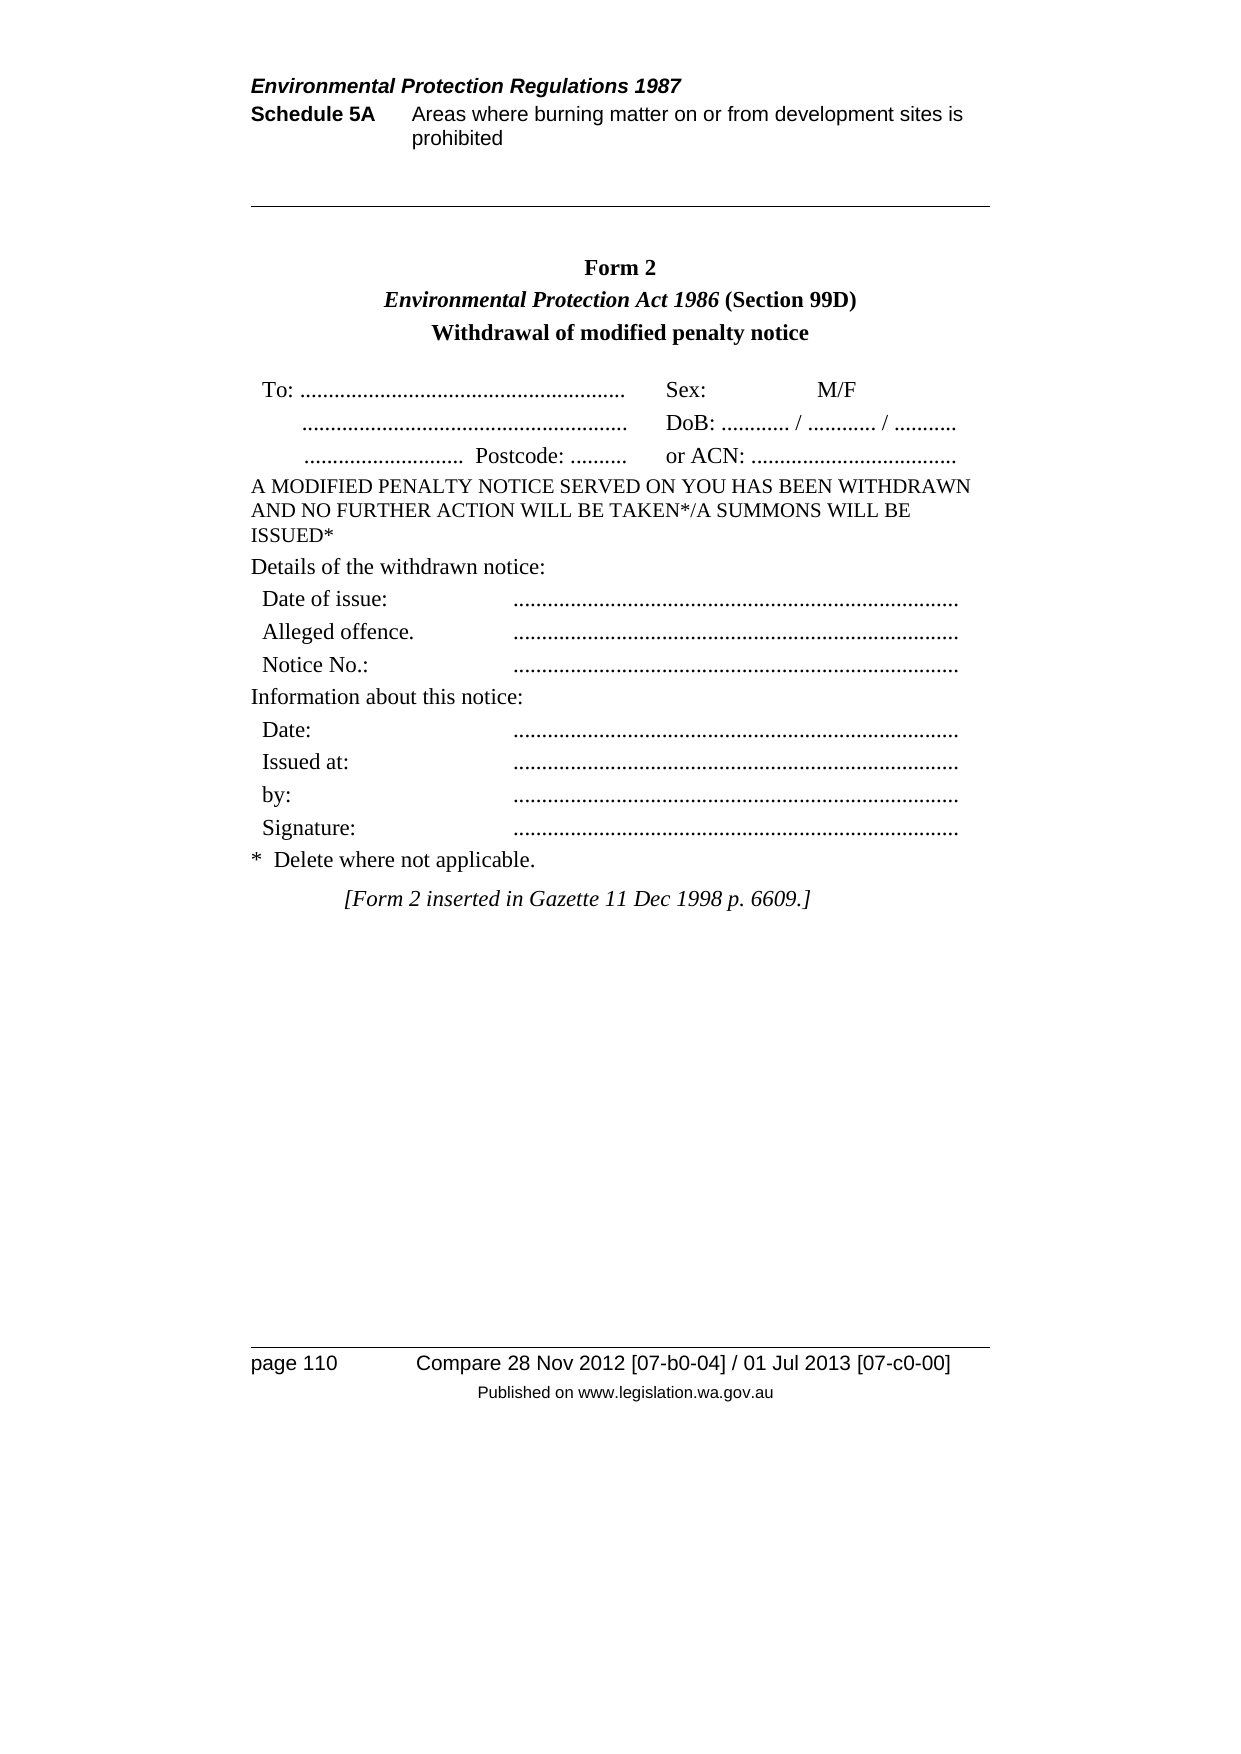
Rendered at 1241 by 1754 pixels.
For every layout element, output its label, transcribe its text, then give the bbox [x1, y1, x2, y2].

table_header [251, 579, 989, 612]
text Withdrawal of modified penalty notice [251, 319, 990, 345]
text Form 2 [251, 254, 990, 280]
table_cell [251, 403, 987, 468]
text * Delete where not applicable. [251, 846, 990, 873]
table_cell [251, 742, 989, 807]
text Information about this notice: [251, 683, 990, 709]
text A MODIFIED PENALTY NOTICE SERVED ON YOU HAS BEEN WITHDRAWN AND NO FURTHER ACTION WILL BE TAKEN*/A SUMMONS WILL BE ISSUED* [251, 474, 990, 547]
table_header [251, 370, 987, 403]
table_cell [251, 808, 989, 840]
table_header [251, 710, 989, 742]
text Environmental Protection Act 1986 (Section 99D) [251, 286, 990, 313]
text [Form 2 inserted in Gazette 11 Dec 1998 p. 6609.] [251, 885, 990, 911]
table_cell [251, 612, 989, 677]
text Details of the withdrawn notice: [251, 553, 990, 579]
